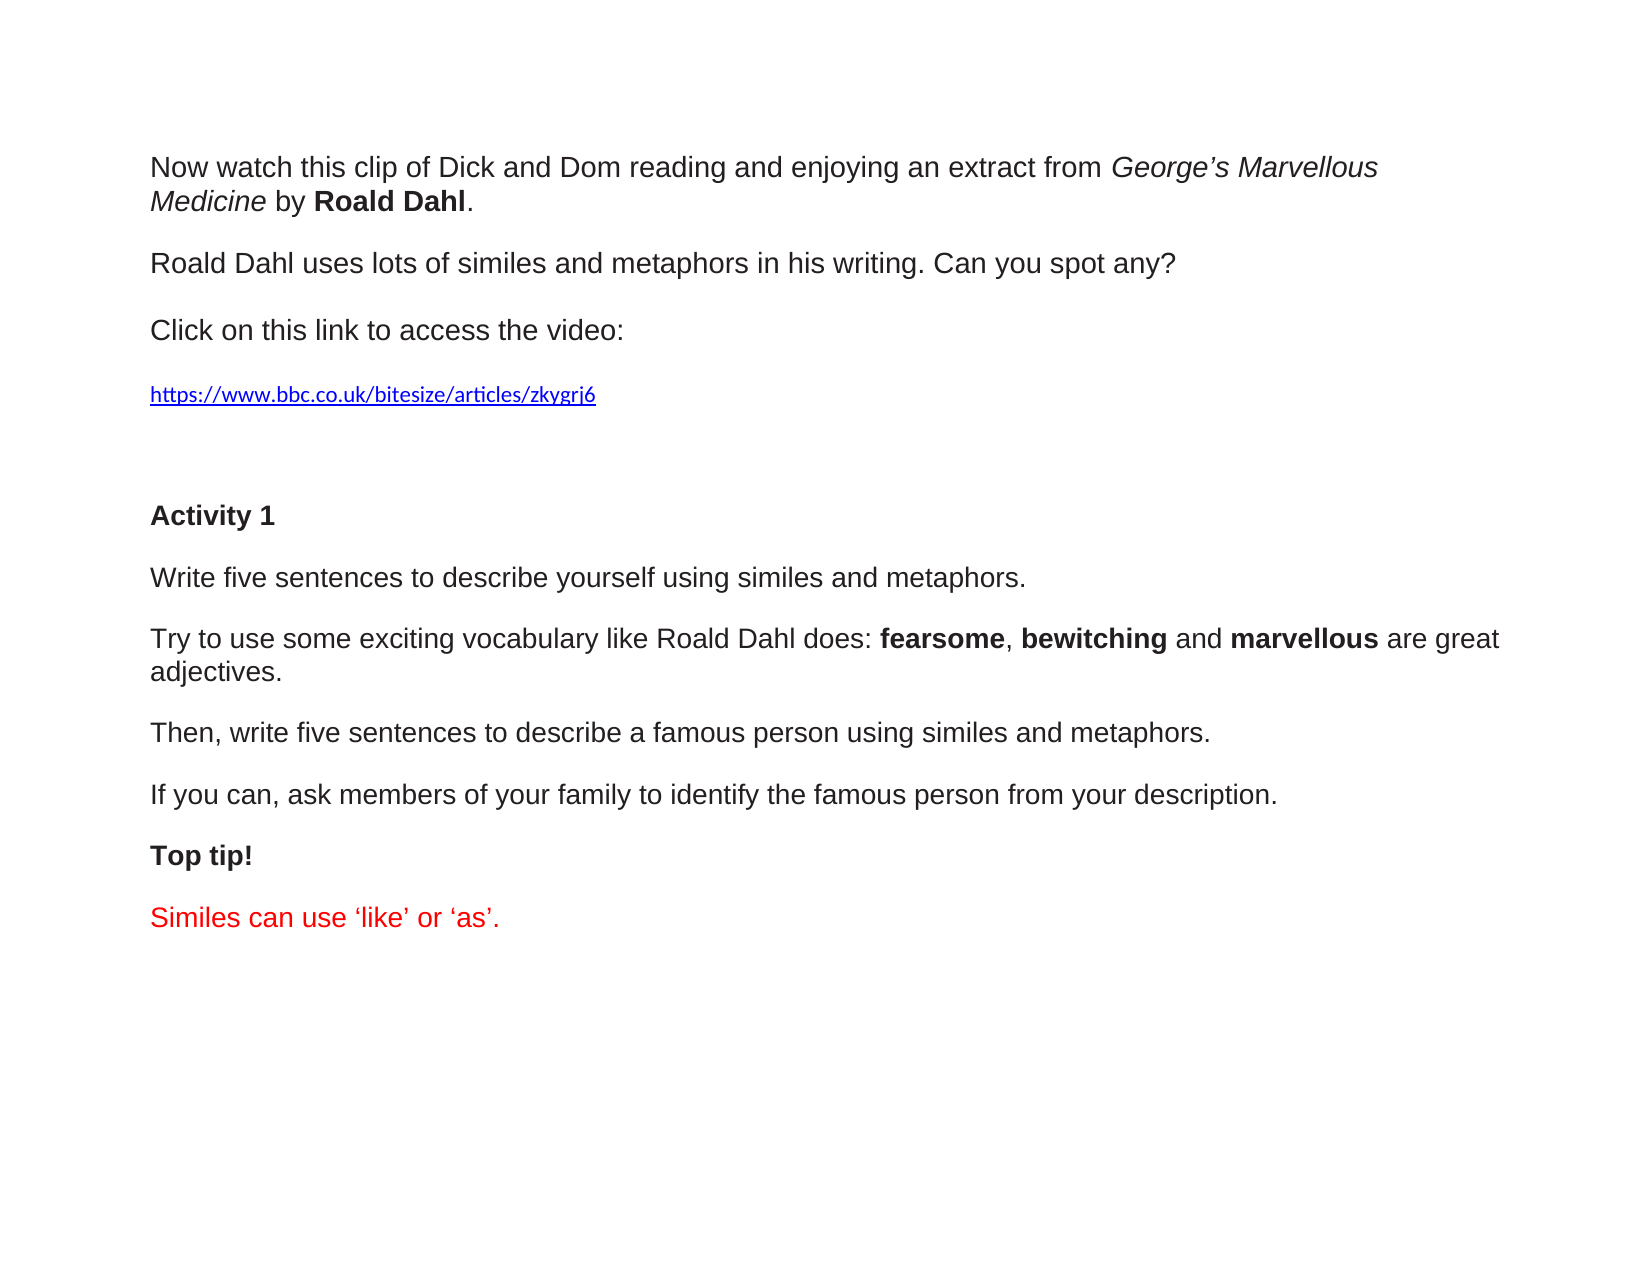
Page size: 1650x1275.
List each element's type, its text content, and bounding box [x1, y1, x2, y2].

text Click on this link to access the video: [150, 313, 1500, 347]
text Activity 1 [150, 499, 1500, 532]
text Similes can use ‘like’ or ‘as’. [150, 901, 1500, 933]
text Write five sentences to describe yourself using similes and metaphors. [150, 561, 1500, 593]
text Then, write five sentences to describe a famous person using similes and metaphors. [150, 716, 1500, 749]
text Now watch this clip of Dick and Dom reading and enjoying an extract from George’s Marvellous Medicine by Roald Dahl. [150, 150, 1500, 217]
text Top tip! [150, 839, 1500, 872]
text https://www.bbc.co.uk/bitesize/articles/zkygrj6 [150, 380, 1500, 408]
text Try to use some exciting vocabulary like Roald Dahl does: fearsome, bewitching and marvellous are great adjectives. [150, 622, 1500, 687]
text Roald Dahl uses lots of similes and metaphors in his writing. Can you spot any? [150, 246, 1500, 280]
text If you can, ask members of your family to identify the famous person from your description. [150, 778, 1500, 810]
